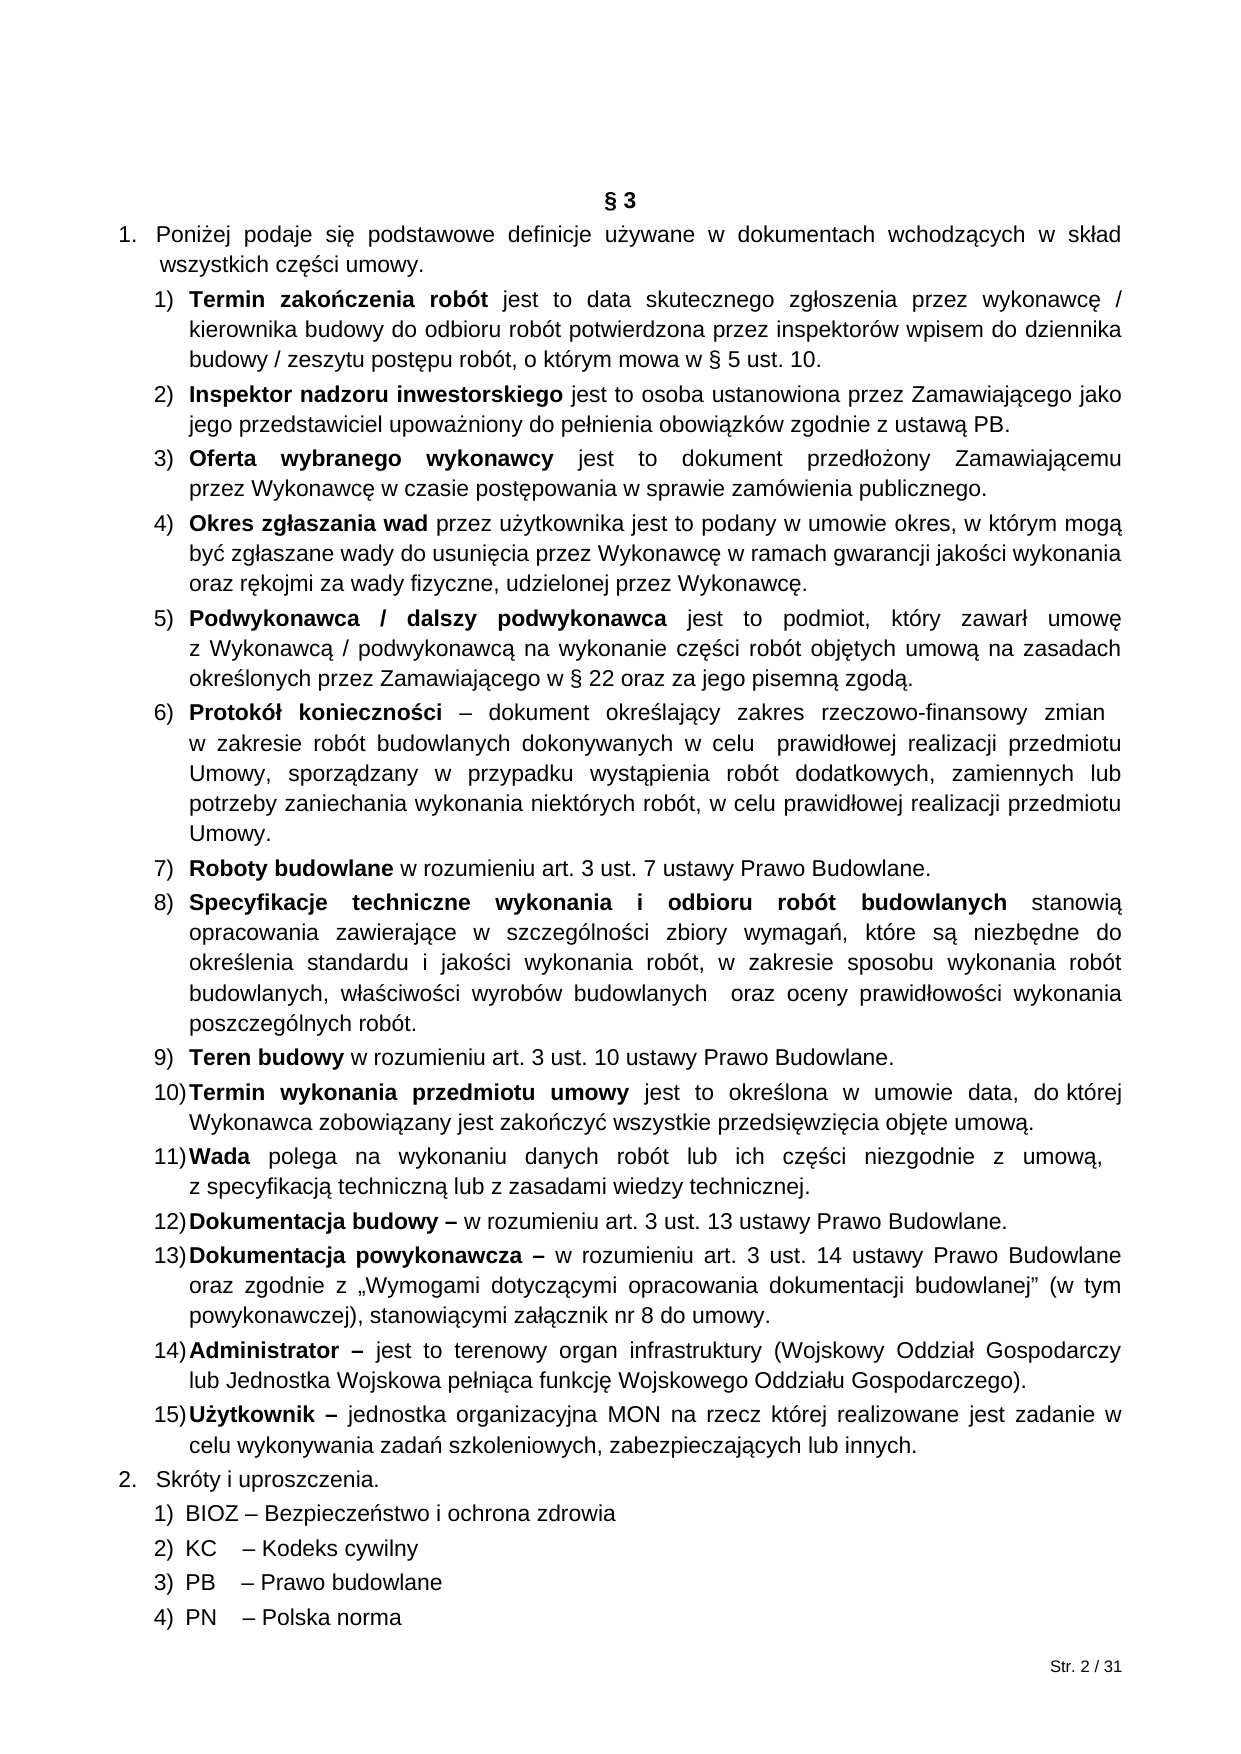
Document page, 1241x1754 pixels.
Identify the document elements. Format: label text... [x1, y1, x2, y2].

list Użytkownik – jednostka organizacyjna MON na rzecz której realizowane jest zadanie w celu wykonywania zadań szkoleniowych, zabezpieczających lub innych. [153, 1401, 1122, 1458]
list Podwykonawca / dalszy podwykonawca jest to podmiot, który zawarł umowę z Wykonawcą / podwykonawcą na wykonanie części robót objętych umową na zasadach określonych przez Zamawiającego w § 22 oraz za jego pisemną zgodą. [153, 604, 1122, 691]
list Skróty i uproszczenia. [118, 1466, 1122, 1492]
list BIOZ – Bezpieczeństwo i ochrona zdrowia [153, 1500, 1122, 1527]
text § 3 [118, 187, 1122, 213]
list Roboty budowlane w rozumieniu art. 3 ust. 7 ustawy Prawo Budowlane. [153, 854, 1122, 881]
list Administrator – jest to terenowy organ infrastruktury (Wojskowy Oddział Gospodarczy lub Jednostka Wojskowa pełniąca funkcję Wojskowego Oddziału Gospodarczego). [153, 1337, 1122, 1393]
list Termin wykonania przedmiotu umowy jest to określona w umowie data, do której Wykonawca zobowiązany jest zakończyć wszystkie przedsięwzięcia objęte umową. [153, 1078, 1122, 1135]
list Wada polega na wykonaniu danych robót lub ich części niezgodnie z umową, z specyfikacją techniczną lub z zasadami wiedzy technicznej. [153, 1143, 1122, 1200]
list Dokumentacja powykonawcza – w rozumieniu art. 3 ust. 14 ustawy Prawo Budowlane oraz zgodnie z „Wymogami dotyczącymi opracowania dokumentacji budowlanej” (w tym powykonawczej), stanowiącymi załącznik nr 8 do umowy. [153, 1242, 1122, 1329]
list PB – Prawo budowlane [153, 1569, 1122, 1596]
list Termin zakończenia robót jest to data skutecznego zgłoszenia przez wykonawcę / kierownika budowy do odbioru robót potwierdzona przez inspektorów wpisem do dziennika budowy / zeszytu postępu robót, o którym mowa w § 5 ust. 10. [153, 286, 1122, 373]
list Teren budowy w rozumieniu art. 3 ust. 10 ustawy Prawo Budowlane. [153, 1044, 1122, 1071]
list Oferta wybranego wykonawcy jest to dokument przedłożony Zamawiającemu przez Wykonawcę w czasie postępowania w sprawie zamówienia publicznego. [153, 445, 1122, 502]
list Inspektor nadzoru inwestorskiego jest to osoba ustanowiona przez Zamawiającego jako jego przedstawiciel upoważniony do pełnienia obowiązków zgodnie z ustawą PB. [153, 381, 1122, 437]
list Protokół konieczności – dokument określający zakres rzeczowo-finansowy zmian w zakresie robót budowlanych dokonywanych w celu prawidłowej realizacji przedmiotu Umowy, sporządzany w przypadku wystąpienia robót dodatkowych, zamiennych lub potrzeby zaniechania wykonania niektórych robót, w celu prawidłowej realizacji przedmiotu Umowy. [153, 699, 1122, 847]
list KC – Kodeks cywilny [153, 1535, 1122, 1561]
list Specyfikacje techniczne wykonania i odbioru robót budowlanych stanowią opracowania zawierające w szczególności zbiory wymagań, które są niezbędne do określenia standardu i jakości wykonania robót, w zakresie sposobu wykonania robót budowlanych, właściwości wyrobów budowlanych oraz oceny prawidłowości wykonania poszczególnych robót. [153, 889, 1122, 1036]
list Okres zgłaszania wad przez użytkownika jest to podany w umowie okres, w którym mogą być zgłaszane wady do usunięcia przez Wykonawcę w ramach gwarancji jakości wykonania oraz rękojmi za wady fizyczne, udzielonej przez Wykonawcę. [153, 510, 1122, 597]
list PN – Polska norma [153, 1603, 1122, 1630]
list Poniżej podaje się podstawowe definicje używane w dokumentach wchodzących w skład wszystkich części umowy. [118, 221, 1122, 278]
list Dokumentacja budowy – w rozumieniu art. 3 ust. 13 ustawy Prawo Budowlane. [153, 1208, 1122, 1234]
